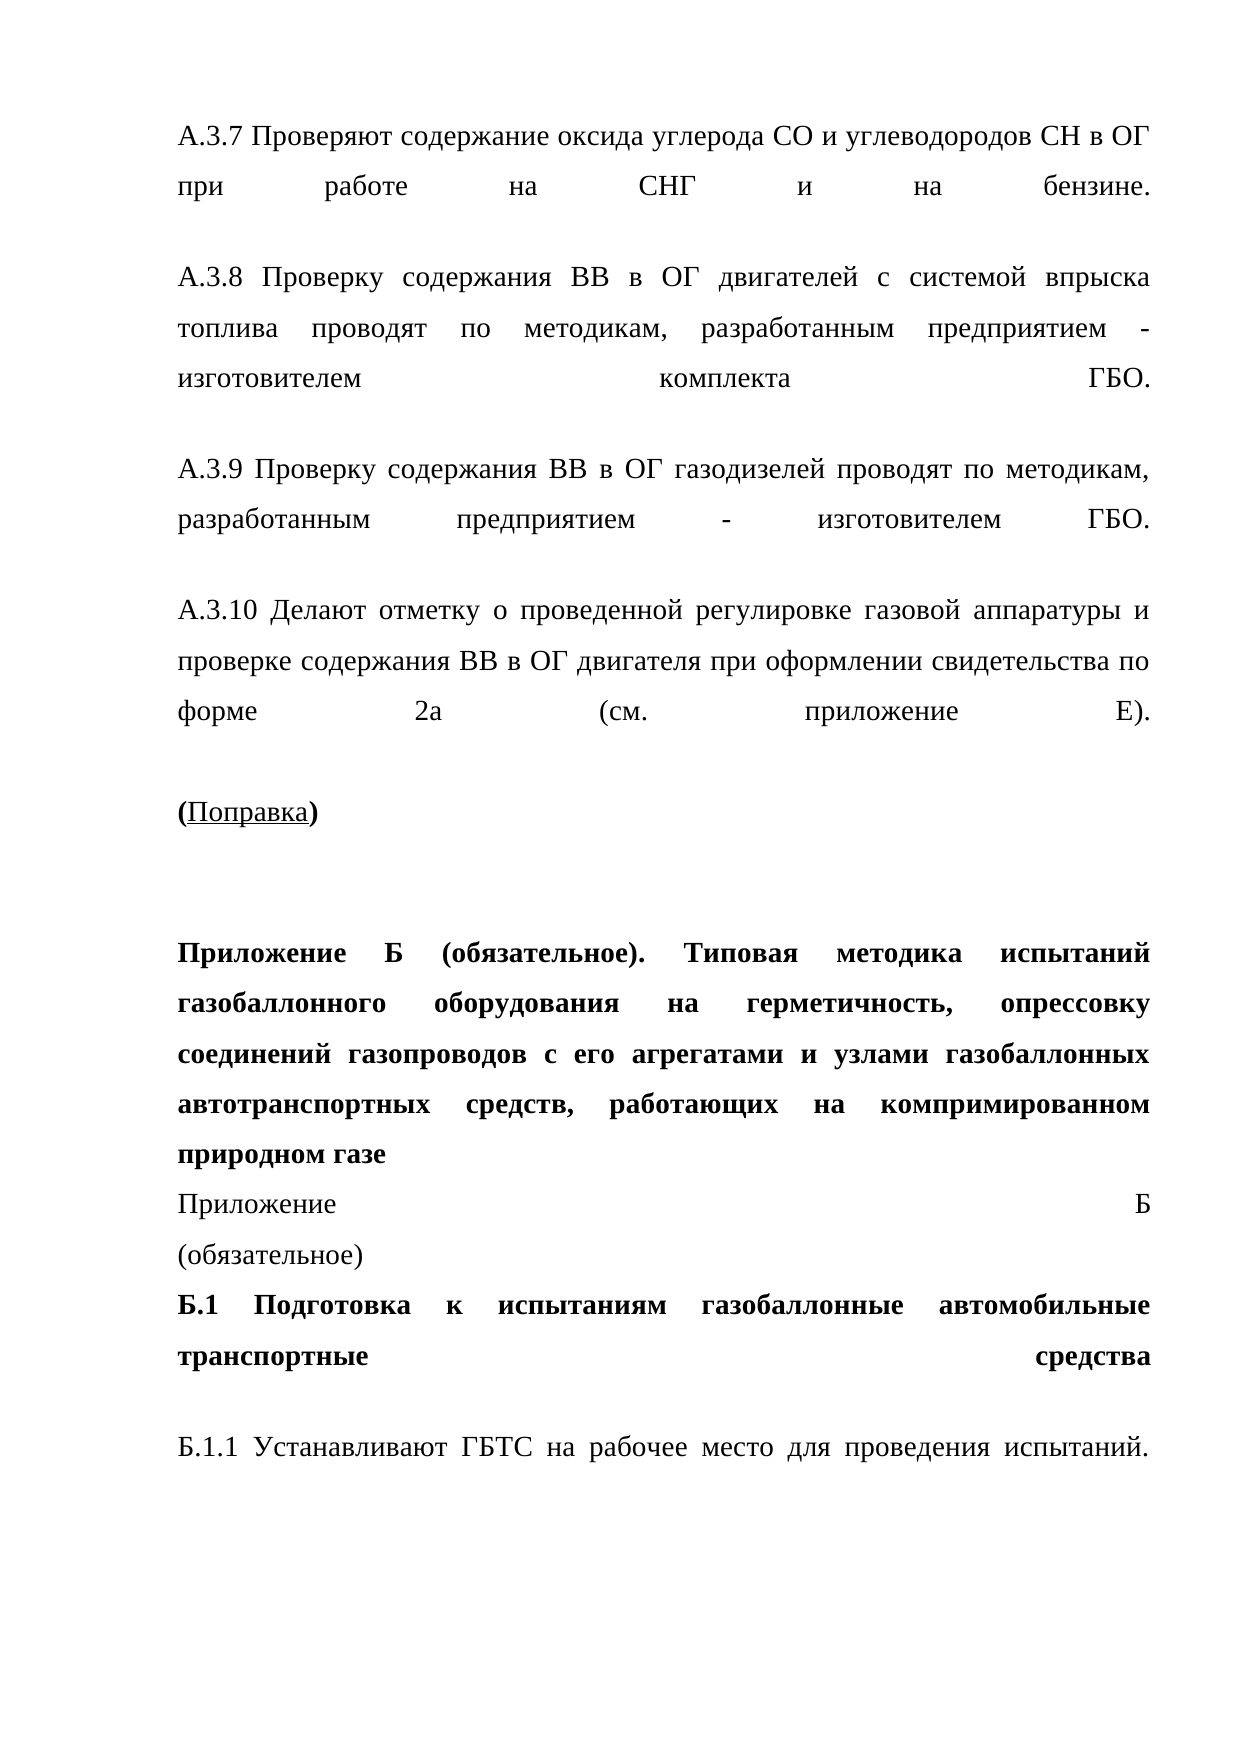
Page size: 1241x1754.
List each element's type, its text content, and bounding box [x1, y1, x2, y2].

subtitle Приложение Б (обязательное). Типовая методика испытаний газобаллонного оборудования на герметичность, опрессовку соединений газопроводов с его агрегатами и узлами газобаллонных автотранспортных средств, работающих на компримированном природном газе [177, 935, 1152, 1170]
text А.3.9 Проверку содержания ВВ в ОГ газодизелей проводят по методикам, разработанным предприятием - изготовителем ГБО. [177, 451, 1152, 578]
text Б.1.1 Устанавливают ГБТС на рабочее место для проведения испытаний. [177, 1429, 1152, 1505]
text А.3.8 Проверку содержания ВВ в ОГ двигателей с системой впрыска топлива проводят по методикам, разработанным предприятием - изготовителем комплекта ГБО. [177, 259, 1152, 437]
text Приложение Б (обязательное) [177, 1187, 1152, 1271]
text А.3.7 Проверяют содержание оксида углерода СО и углеводородов СН в ОГ при работе на СНГ и на бензине. [177, 118, 1152, 245]
text Б.1 Подготовка к испытаниям газобаллонные автомобильные транспортные средства [177, 1287, 1152, 1414]
text А.3.10 Делают отметку о проведенной регулировке газовой аппаратуры и проверке содержания ВВ в ОГ двигателя при оформлении свидетельства по форме 2а (см. приложение Е). (Поправка) [177, 592, 1152, 921]
